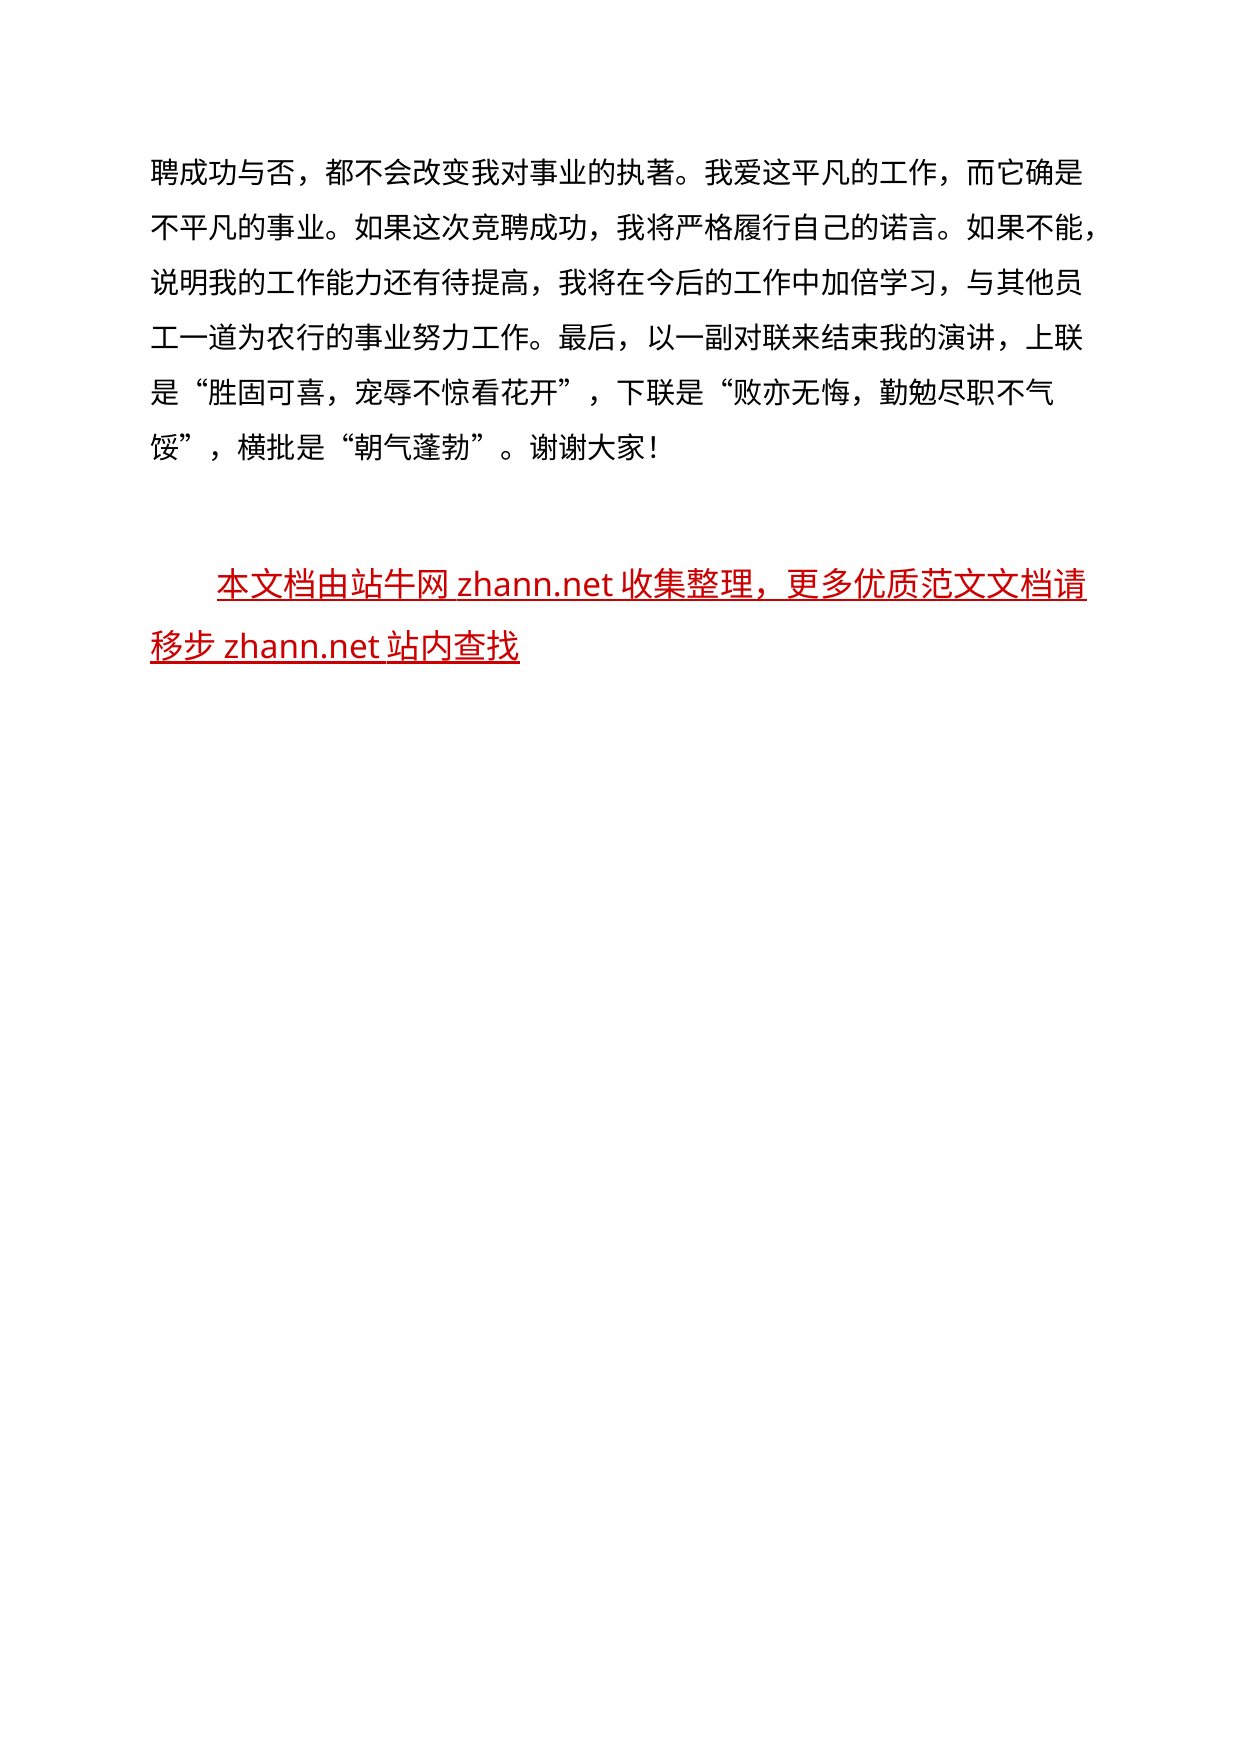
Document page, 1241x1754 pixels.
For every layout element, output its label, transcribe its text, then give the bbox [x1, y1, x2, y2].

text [150, 150, 1090, 467]
text 本文档由站牛网zhann.net收集整理，更多优质范文文档请移步zhann.net站内查找 [150, 557, 1090, 669]
